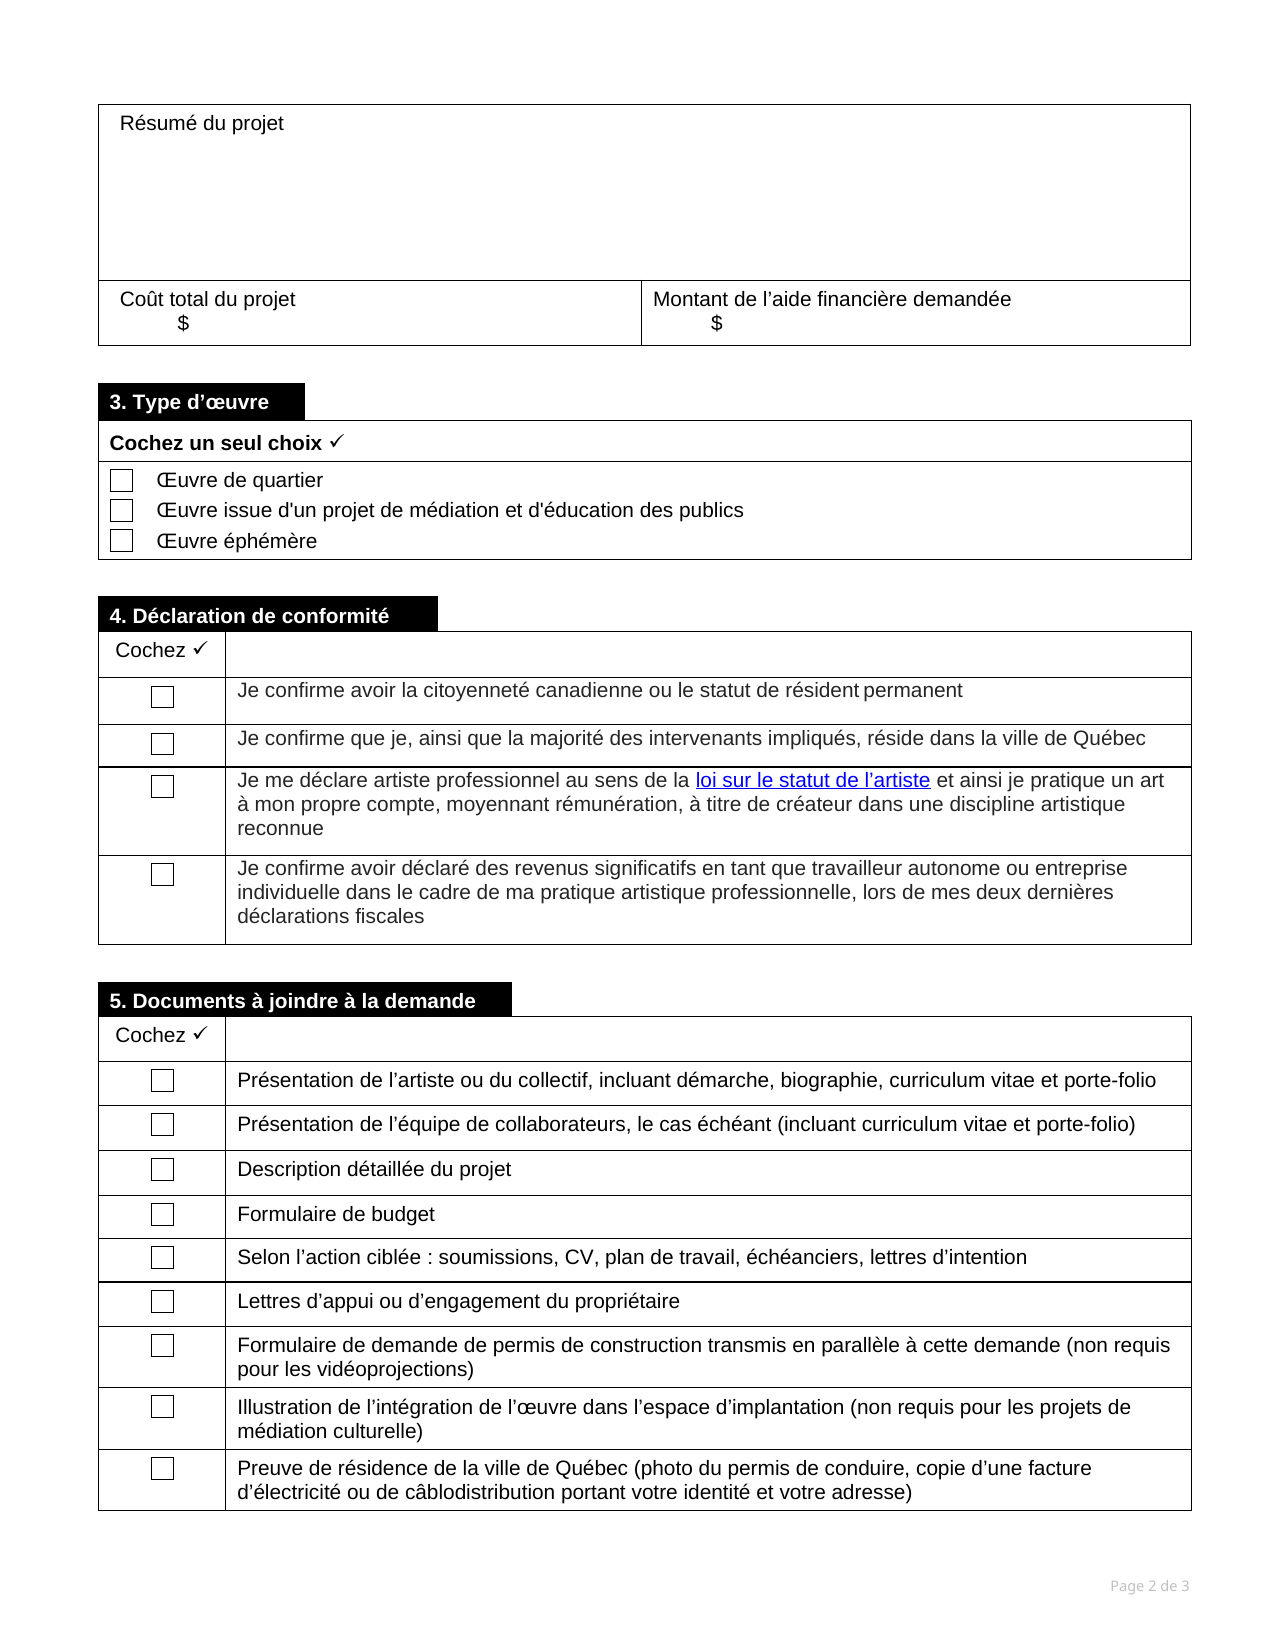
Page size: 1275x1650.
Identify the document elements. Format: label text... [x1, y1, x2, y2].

table_header 5. Documents à joindre à la demande [99, 983, 511, 1016]
table_cell [99, 1450, 225, 1510]
table_header 3. Type d’œuvre [99, 384, 304, 420]
table_cell [226, 1017, 1191, 1061]
table_cell [99, 1239, 225, 1281]
table_cell Je confirme avoir la citoyenneté canadienne ou le statut de résident permanent [226, 678, 1191, 724]
table_cell [226, 632, 1191, 677]
table_cell Selon l’action ciblée : soumissions, CV, plan de travail, échéanciers, lettres d’intention [226, 1239, 1191, 1281]
table_cell [99, 1106, 225, 1149]
table_cell Lettres d’appui ou d’engagement du propriétaire [226, 1283, 1191, 1326]
table_header 4. Déclaration de conformité [99, 597, 437, 631]
table_cell [99, 1327, 225, 1387]
table_cell Cochez un seul choix [99, 421, 1191, 461]
table_cell Formulaire de demande de permis de construction transmis en parallèle à cette demande (non requis pour les vidéoprojections) [226, 1327, 1191, 1387]
table_cell [99, 678, 225, 724]
table_cell Montant de l’aide financière demandée $ [642, 281, 1190, 345]
table_cell [99, 725, 225, 766]
table_cell Preuve de résidence de la ville de Québec (photo du permis de conduire, copie d’une facture d’électricité ou de câblodistribution portant votre identité et votre adresse) [226, 1450, 1191, 1510]
table_cell Je me déclare artiste professionnel au sens de la loi sur le statut de l’artiste et ainsi je pratique un art à mon propre compte, moyennant rémunération, à titre de créateur dans une discipline artistique reconnue [226, 768, 1191, 855]
table_cell [99, 1388, 225, 1449]
table_cell [99, 768, 225, 855]
table_cell Présentation de l’artiste ou du collectif, incluant démarche, biographie, curriculum vitae et porte-folio [226, 1062, 1191, 1105]
table_cell Cochez [99, 632, 225, 677]
table_cell [99, 856, 225, 944]
table_cell [99, 1062, 225, 1105]
table_cell [99, 1283, 225, 1326]
table_cell Cochez [99, 1017, 225, 1061]
table_cell Illustration de l’intégration de l’œuvre dans l’espace d’implantation (non requis pour les projets de médiation culturelle) [226, 1388, 1191, 1449]
table_cell Œuvre de quartier Œuvre issue d'un projet de médiation et d'éducation des publics Œuvre éphémère [99, 462, 1191, 559]
table_cell Je confirme avoir déclaré des revenus significatifs en tant que travailleur autonome ou entreprise individuelle dans le cadre de ma pratique artistique professionnelle, lors de mes deux dernières déclarations fiscales [226, 856, 1191, 944]
table_cell Description détaillée du projet [226, 1151, 1191, 1195]
table_cell Je confirme que je, ainsi que la majorité des intervenants impliqués, réside dans la ville de Québec [226, 725, 1191, 766]
table_cell [99, 1151, 225, 1195]
table_cell Coût total du projet $ [99, 281, 641, 345]
table_cell Résumé du projet [99, 105, 1190, 279]
table_cell Présentation de l’équipe de collaborateurs, le cas échéant (incluant curriculum vitae et porte-folio) [226, 1106, 1191, 1149]
table_cell Formulaire de budget [226, 1196, 1191, 1238]
table_cell [99, 1196, 225, 1238]
